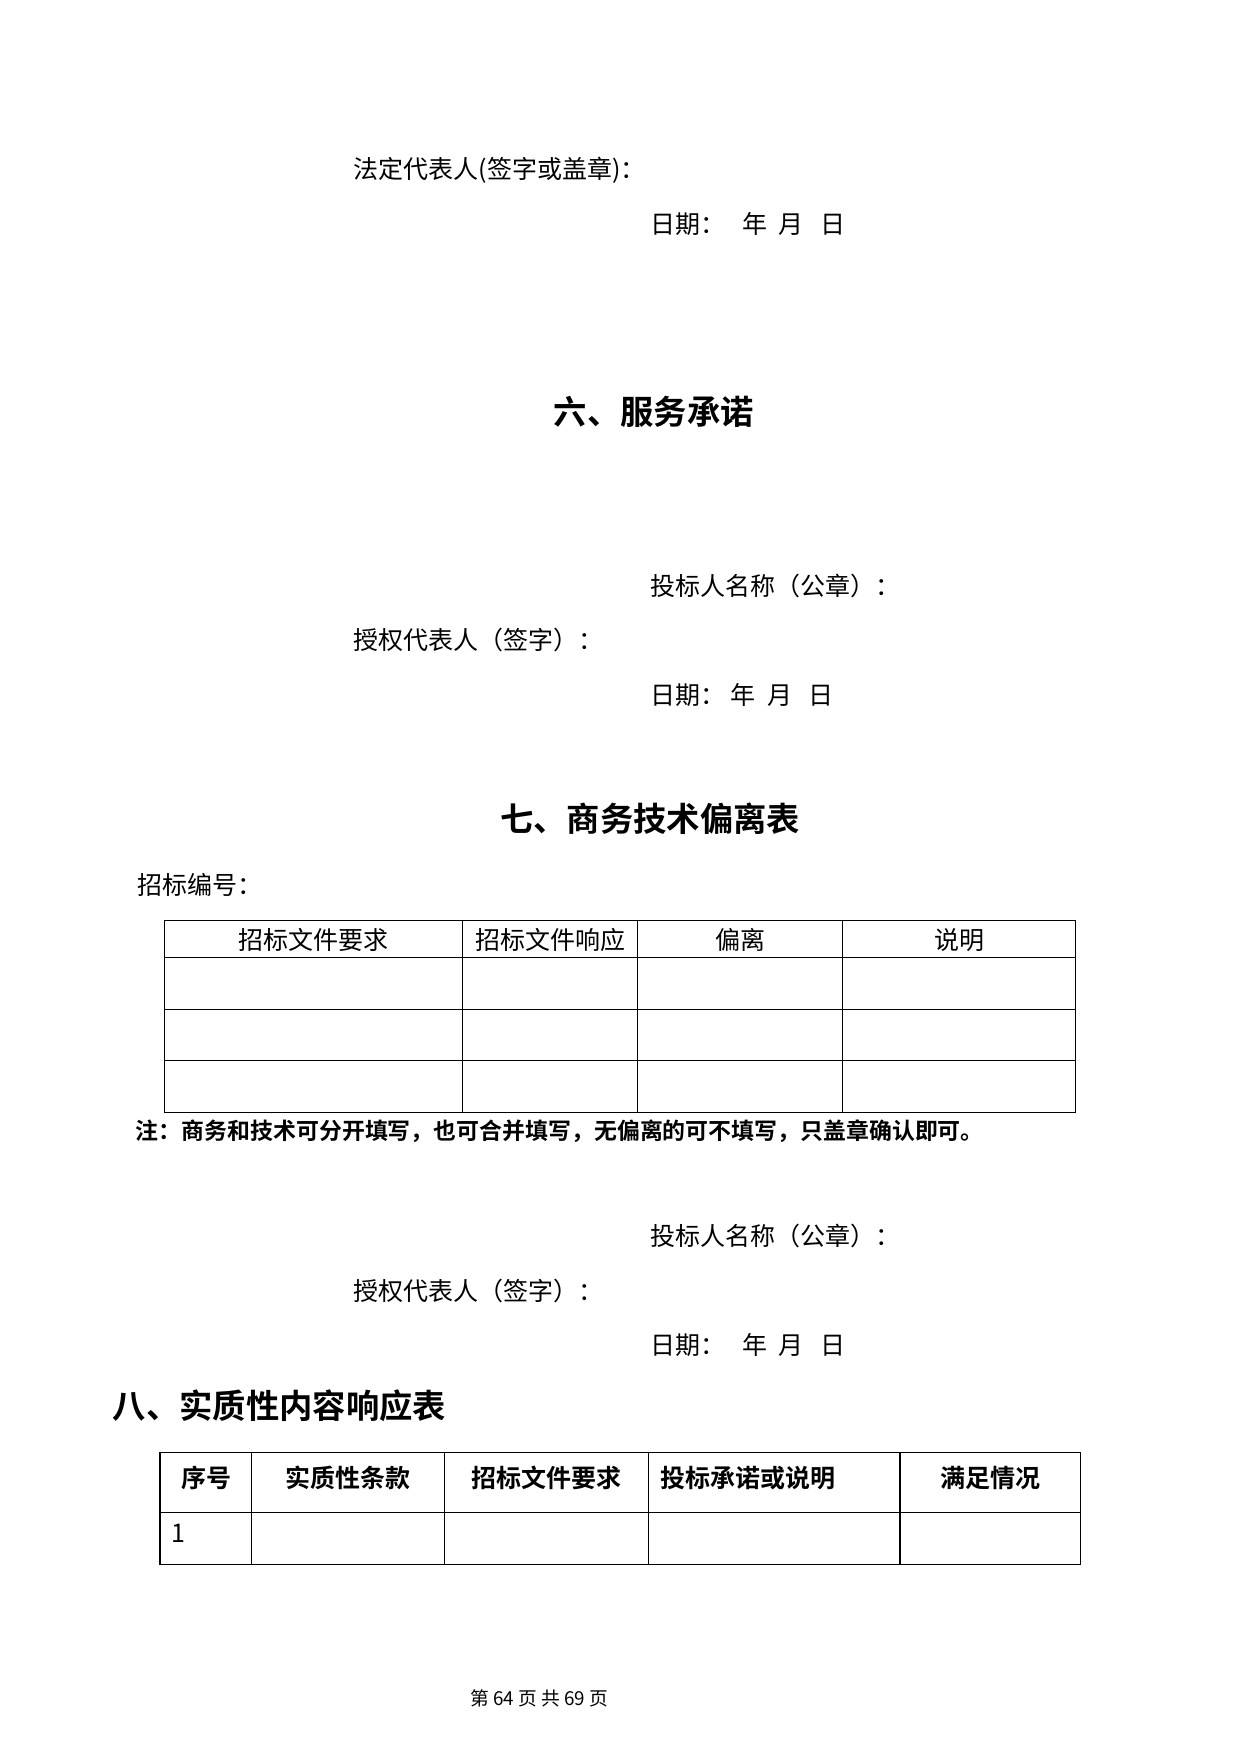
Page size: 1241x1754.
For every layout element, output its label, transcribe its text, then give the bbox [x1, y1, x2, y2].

text 授权代表人（签字）： [112, 1271, 1128, 1307]
table_cell [843, 958, 1075, 1008]
text 日期： 年 月 日 [112, 204, 1128, 241]
table_header 说明 [843, 921, 1075, 957]
table_cell [445, 1513, 648, 1564]
table_header 偏离 [638, 921, 842, 957]
table_cell [843, 1010, 1075, 1060]
text 投标人名称（公章）： [112, 1217, 1128, 1253]
text 日期： 年 月 日 [112, 675, 1128, 711]
text 日期： 年 月 日 [112, 1326, 1128, 1362]
text 注：商务和技术可分开填写，也可合并填写，无偏离的可不填写，只盖章确认即可。 [112, 1113, 1128, 1146]
text 招标编号： [112, 865, 1128, 902]
text 投标人名称（公章）： [112, 566, 1128, 603]
table_cell [649, 1513, 899, 1564]
table_cell [463, 1061, 637, 1112]
table_cell [165, 1010, 462, 1060]
table_cell 1 [161, 1513, 251, 1564]
table_header 招标文件响应 [463, 921, 637, 957]
table_header 序号 [161, 1453, 251, 1512]
table_cell [638, 1061, 842, 1112]
table_header 招标文件要求 [165, 921, 462, 957]
table_cell [165, 1061, 462, 1112]
text 法定代表人(签字或盖章)： [112, 150, 1128, 186]
table_cell [843, 1061, 1075, 1112]
table_cell [901, 1513, 1080, 1564]
text 授权代表人（签字）： [112, 621, 1128, 657]
table_header 满足情况 [901, 1453, 1080, 1512]
table_cell [638, 1010, 842, 1060]
table_cell [252, 1513, 444, 1564]
table_cell [638, 958, 842, 1008]
text 八、实质性内容响应表 [112, 1380, 1128, 1428]
table_header 投标承诺或说明 [649, 1453, 899, 1512]
table_cell [165, 958, 462, 1008]
table_cell [463, 958, 637, 1008]
text 七、商务技术偏离表 [172, 793, 1128, 841]
table_header 招标文件要求 [445, 1453, 648, 1512]
table_header 实质性条款 [252, 1453, 444, 1512]
text 六、服务承诺 [112, 385, 1128, 434]
table_cell [463, 1010, 637, 1060]
